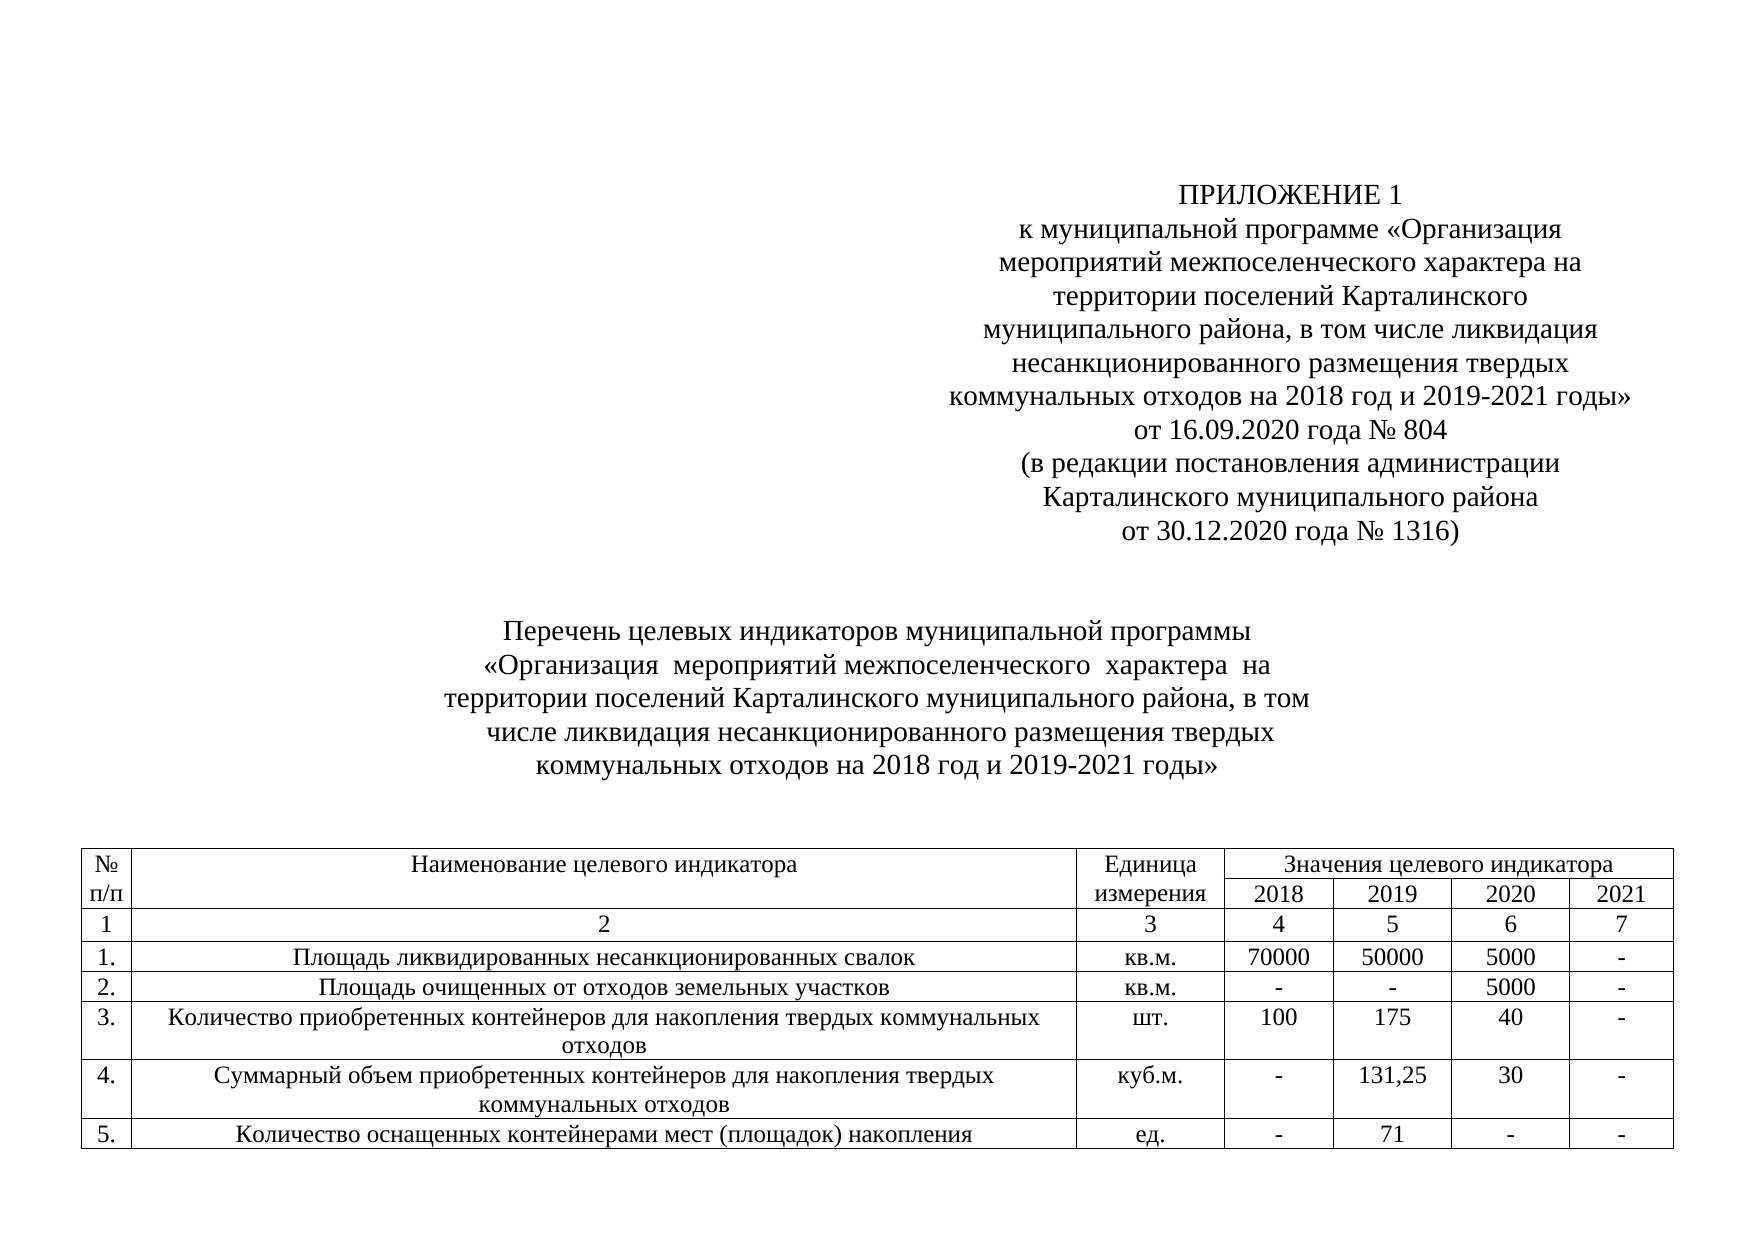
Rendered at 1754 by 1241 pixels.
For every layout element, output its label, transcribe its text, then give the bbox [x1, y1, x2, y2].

text ПРИЛОЖЕНИЕ 1 [945, 177, 1636, 211]
table_cell - [1334, 972, 1451, 1001]
text территории поселений Карталинского муниципального района, в том [118, 680, 1636, 714]
table_cell 2021 [1570, 879, 1673, 908]
table_cell 3. [82, 1002, 131, 1059]
text от 30.12.2020 года № 1316) [945, 513, 1636, 546]
table_cell Площадь ликвидированных несанкционированных свалок [132, 942, 1076, 971]
table_cell 2020 [1452, 879, 1569, 908]
table_cell кв.м. [1077, 972, 1224, 1001]
table_cell 2. [82, 972, 131, 1001]
table_cell 1. [82, 942, 131, 971]
text Карталинского муниципального района [945, 479, 1636, 513]
table_cell 100 [1225, 1002, 1333, 1059]
table_header Наименование целевого индикатора [132, 849, 1076, 908]
table_header № п/п [82, 849, 131, 908]
text «Организация мероприятий межпоселенческого характера на [118, 647, 1636, 680]
table_cell 7 [1570, 909, 1673, 941]
table_cell 4 [1225, 909, 1333, 941]
table_cell Количество приобретенных контейнеров для накопления твердых коммунальных отходов [132, 1002, 1076, 1059]
table_cell 131,25 [1334, 1060, 1451, 1118]
table_cell 5 [1334, 909, 1451, 941]
text числе ликвидация несанкционированного размещения твердых [118, 714, 1636, 747]
text (в редакции постановления администрации [945, 446, 1636, 479]
text от 16.09.2020 года № 804 [945, 412, 1636, 446]
table_cell 2019 [1334, 879, 1451, 908]
table_cell 50000 [1334, 942, 1451, 971]
table_cell - [1570, 1060, 1673, 1118]
table_cell 3 [1077, 909, 1224, 941]
table_cell 4. [82, 1060, 131, 1118]
table_cell Суммарный объем приобретенных контейнеров для накопления твердых коммунальных отходов [132, 1060, 1076, 1118]
table_cell 5000 [1452, 972, 1569, 1001]
text к муниципальной программе «Организация мероприятий межпоселенческого характера на территории поселений Карталинского муниципального района, в том числе ликвидация несанкционированного размещения твердых коммунальных отходов на 2018 год и 2019-2021 годы» [945, 211, 1636, 412]
table_cell - [1225, 1060, 1333, 1118]
table_cell - [1225, 972, 1333, 1001]
table_cell - [1570, 972, 1673, 1001]
table_cell Площадь очищенных от отходов земельных участков [132, 972, 1076, 1001]
table_cell 2018 [1225, 879, 1333, 908]
table_cell 1 [82, 909, 131, 941]
table_cell 30 [1452, 1060, 1569, 1118]
table_cell 2 [132, 909, 1076, 941]
table_header Значения целевого индикатора [1225, 849, 1673, 878]
table_cell - [1225, 1119, 1333, 1147]
table_cell 5000 [1452, 942, 1569, 971]
table_cell - [1452, 1119, 1569, 1147]
table_cell кв.м. [1077, 942, 1224, 971]
table_cell шт. [1077, 1002, 1224, 1059]
table_cell - [1570, 1002, 1673, 1059]
table_cell 6 [1452, 909, 1569, 941]
table_cell куб.м. [1077, 1060, 1224, 1118]
table_cell 175 [1334, 1002, 1451, 1059]
table_cell Количество оснащенных контейнерами мест (площадок) накопления [132, 1119, 1076, 1147]
table_cell 71 [1334, 1119, 1451, 1147]
table_cell - [1570, 942, 1673, 971]
text коммунальных отходов на 2018 год и 2019-2021 годы» [118, 747, 1636, 781]
text Перечень целевых индикаторов муниципальной программы [118, 613, 1636, 647]
table_cell - [1570, 1119, 1673, 1147]
table_header Единица измерения [1077, 849, 1224, 908]
table_cell ед. [1077, 1119, 1224, 1147]
table_cell 70000 [1225, 942, 1333, 971]
table_cell 5. [82, 1119, 131, 1147]
table_cell 40 [1452, 1002, 1569, 1059]
